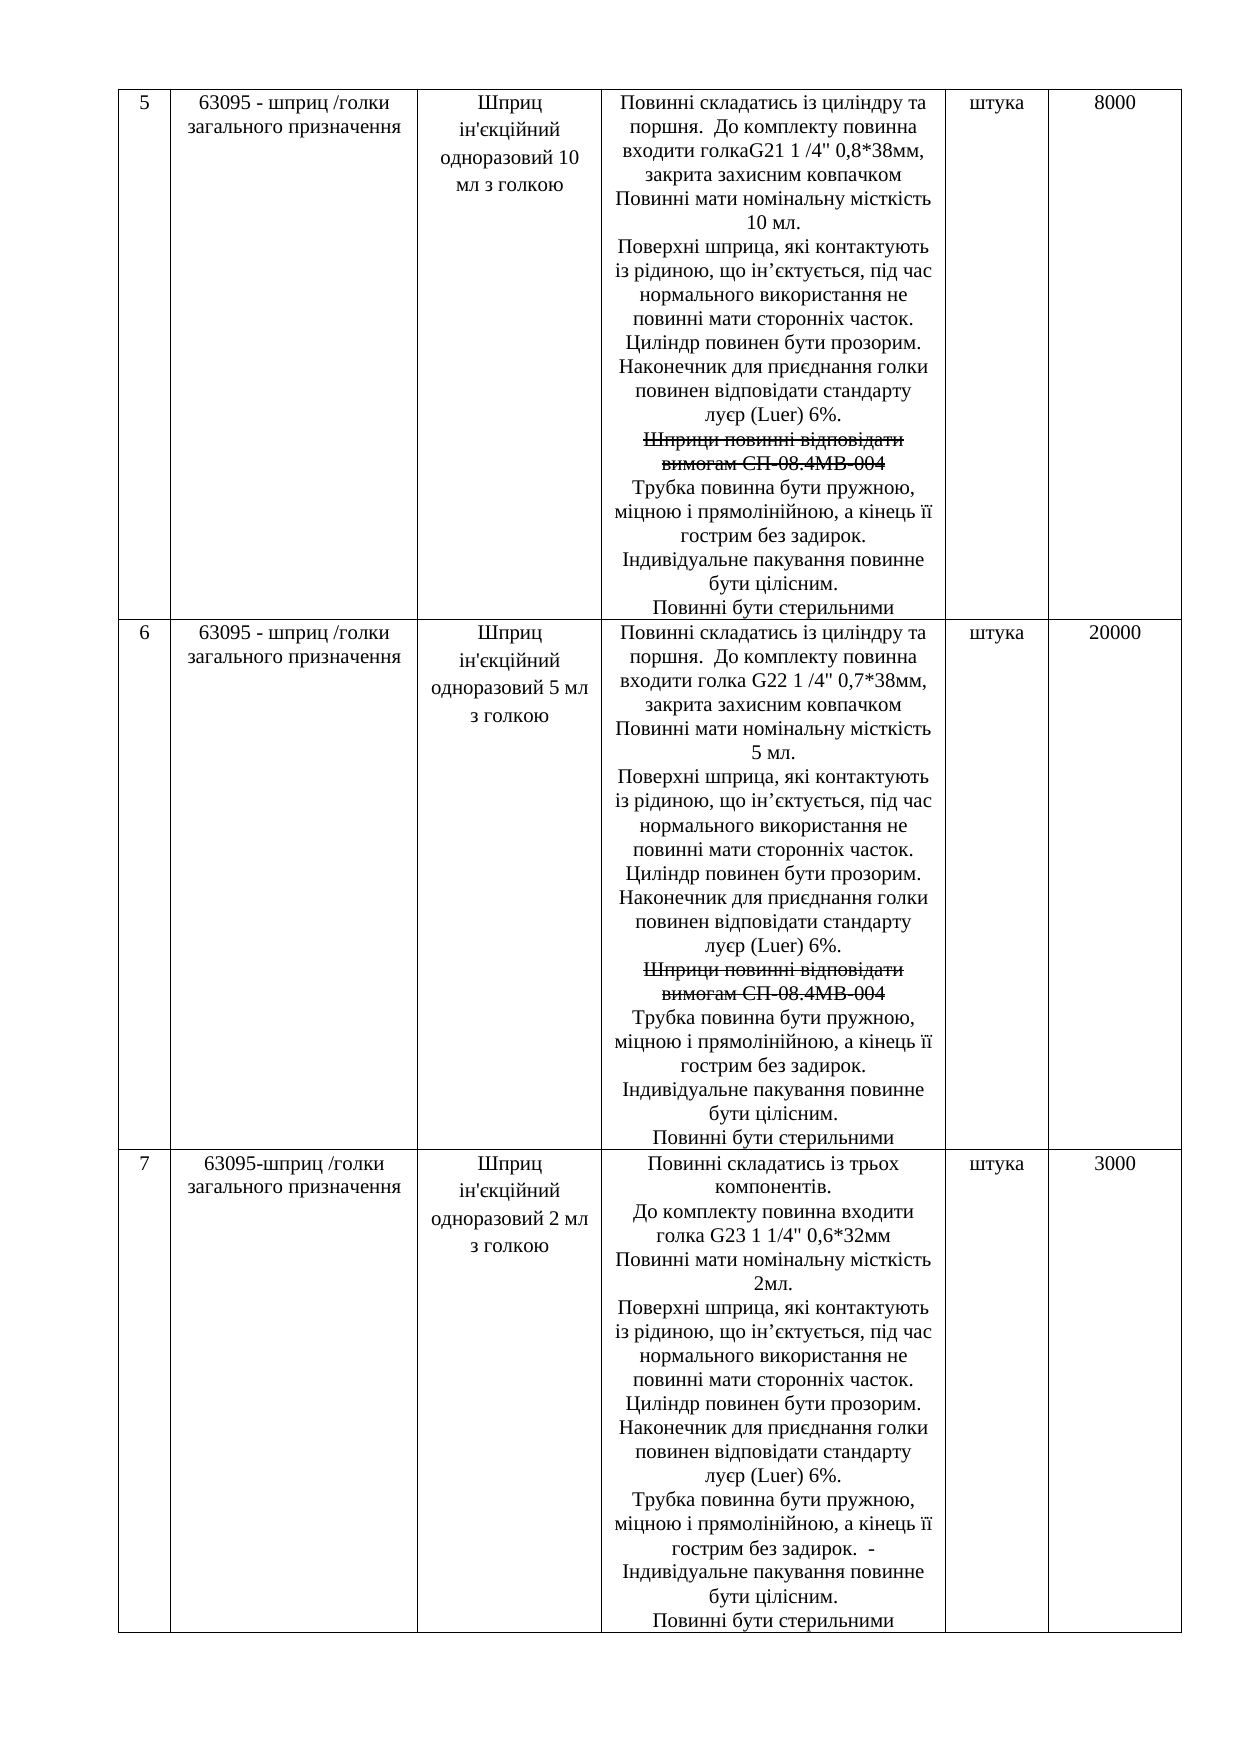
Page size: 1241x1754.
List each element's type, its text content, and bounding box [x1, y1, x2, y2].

table_cell Повинні складатись із циліндру та поршня. До комплекту повинна входити голка G22 1 /4" 0,7*38мм, закрита захисним ковпачком Повинні мати номінальну місткість 5 мл. Поверхні шприца, які контактують із рідиною, що ін’єктується, під час нормального використання не повинні мати сторонніх часток. Циліндр повинен бути прозорим. Наконечник для приєднання голки повинен відповідати стандарту луєр (Luer) 6%. Шприци повинні відповідати вимогам СП-08.4МВ-004 Трубка повинна бути пружною, міцною і прямолінійною, а кінець її гострим без задирок. Індивідуальне пакування повинне бути цілісним. Повинні бути стерильними [602, 620, 945, 1149]
table_cell Шприц ін'єкційний одноразовий 10 мл з голкою [418, 90, 601, 619]
table_cell штука [946, 1150, 1048, 1632]
table_cell Шприц ін'єкційний одноразовий 2 мл з голкою [418, 1150, 601, 1632]
table_cell 6 [119, 620, 170, 1149]
table_cell Повинні складатись із циліндру та поршня. До комплекту повинна входити голкаG21 1 /4" 0,8*38мм, закрита захисним ковпачком Повинні мати номінальну місткість 10 мл. Поверхні шприца, які контактують із рідиною, що ін’єктується, під час нормального використання не повинні мати сторонніх часток. Циліндр повинен бути прозорим. Наконечник для приєднання голки повинен відповідати стандарту луєр (Luer) 6%. Шприци повинні відповідати вимогам СП-08.4МВ-004 Трубка повинна бути пружною, міцною і прямолінійною, а кінець її гострим без задирок. Індивідуальне пакування повинне бути цілісним. Повинні бути стерильними [602, 90, 945, 619]
table_cell Шприц ін'єкційний одноразовий 5 мл з голкою [418, 620, 601, 1149]
table_cell 63095 - шприц /голки загального призначення [171, 620, 417, 1149]
table_cell Повинні складатись із трьох компонентів. До комплекту повинна входити голка G23 1 1/4" 0,6*32мм Повинні мати номінальну місткість 2мл. Поверхні шприца, які контактують із рідиною, що ін’єктується, під час нормального використання не повинні мати сторонніх часток. Циліндр повинен бути прозорим. Наконечник для приєднання голки повинен відповідати стандарту луєр (Luer) 6%. Трубка повинна бути пружною, міцною і прямолінійною, а кінець її гострим без задирок. - Індивідуальне пакування повинне бути цілісним. Повинні бути стерильними [602, 1150, 945, 1632]
table_cell 5 [119, 90, 170, 619]
table_cell штука [946, 90, 1048, 619]
table_cell 7 [119, 1150, 170, 1632]
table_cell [171, 90, 417, 619]
table_cell 3000 [1049, 1150, 1181, 1632]
table_cell 63095-шприц /голки загального призначення [171, 1150, 417, 1632]
table_cell 20000 [1049, 620, 1181, 1149]
table_cell 8000 [1049, 90, 1181, 619]
table_cell штука [946, 620, 1048, 1149]
